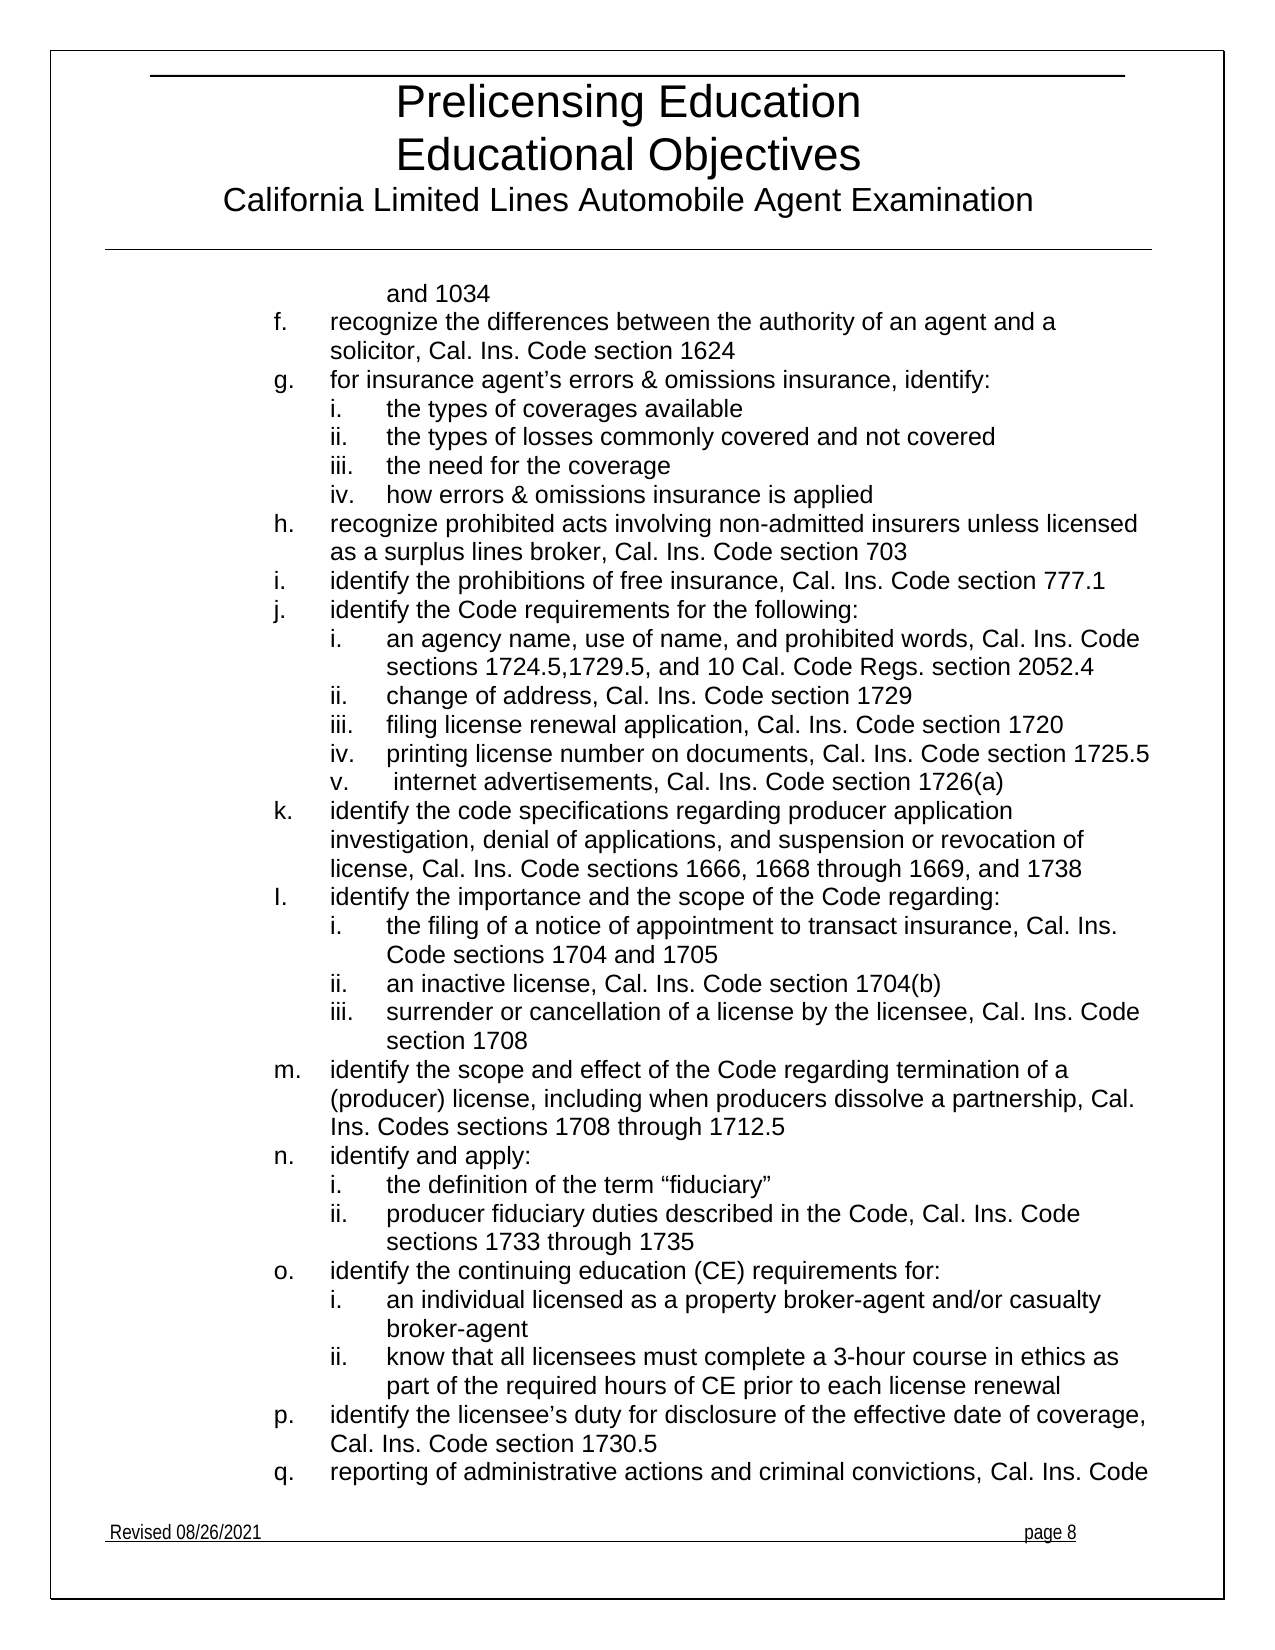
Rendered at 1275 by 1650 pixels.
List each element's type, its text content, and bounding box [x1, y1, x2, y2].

list printing license number on documents, Cal. Ins. Code section 1725.5 [330, 739, 1152, 767]
text n. identify and apply: [274, 1141, 1152, 1170]
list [330, 279, 1152, 307]
text k. identify the code specifications regarding producer application investigation, denial of applications, and suspension or revocation of license, Cal. Ins. Code sections 1666, 1668 through 1669, and 1738 [274, 796, 1152, 882]
list the types of losses commonly covered and not covered [330, 422, 1152, 451]
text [274, 1457, 1152, 1486]
list the need for the coverage [330, 451, 1152, 480]
list how errors & omissions insurance is applied [330, 480, 1152, 509]
list p. identify the licensee’s duty for disclosure of the effective date of coverage, Cal. Ins. Code section 1730.5 [274, 1400, 1152, 1457]
list filing license renewal application, Cal. Ins. Code section 1720 [330, 710, 1152, 739]
text m. identify the scope and effect of the Code regarding termination of a (producer) license, including when producers dissolve a partnership, Cal. Ins. Codes sections 1708 through 1712.5 [274, 1055, 1152, 1141]
list know that all licensees must complete a 3-hour course in ethics as part of the required hours of CE prior to each license renewal [330, 1342, 1152, 1400]
list internet advertisements, Cal. Ins. Code section 1726(a) [330, 767, 1152, 796]
text o. identify the continuing education (CE) requirements for: [274, 1256, 1152, 1285]
list an inactive license, Cal. Ins. Code section 1704(b) [330, 969, 1152, 997]
text f. recognize the differences between the authority of an agent and a solicitor, Cal. Ins. Code section 1624 [274, 307, 1152, 365]
text I. identify the importance and the scope of the Code regarding: [274, 882, 1152, 911]
list producer fiduciary duties described in the Code, Cal. Ins. Code sections 1733 through 1735 [330, 1199, 1152, 1256]
text g. for insurance agent’s errors & omissions insurance, identify: [274, 365, 1152, 394]
text h. recognize prohibited acts involving non-admitted insurers unless licensed as a surplus lines broker, Cal. Ins. Code section 703 [274, 509, 1152, 566]
list an agency name, use of name, and prohibited words, Cal. Ins. Code sections 1724.5,1729.5, and 10 Cal. Code Regs. section 2052.4 [330, 624, 1152, 681]
text j. identify the Code requirements for the following: [274, 595, 1152, 624]
list the filing of a notice of appointment to transact insurance, Cal. Ins. Code sections 1704 and 1705 [330, 911, 1152, 969]
list surrender or cancellation of a license by the licensee, Cal. Ins. Code section 1708 [330, 997, 1152, 1055]
list change of address, Cal. Ins. Code section 1729 [330, 681, 1152, 710]
list the types of coverages available [330, 394, 1152, 422]
text i. identify the prohibitions of free insurance, Cal. Ins. Code section 777.1 [274, 566, 1152, 595]
list an individual licensed as a property broker-agent and/or casualty broker-agent [330, 1285, 1152, 1342]
list the definition of the term “fiduciary” [330, 1170, 1152, 1199]
